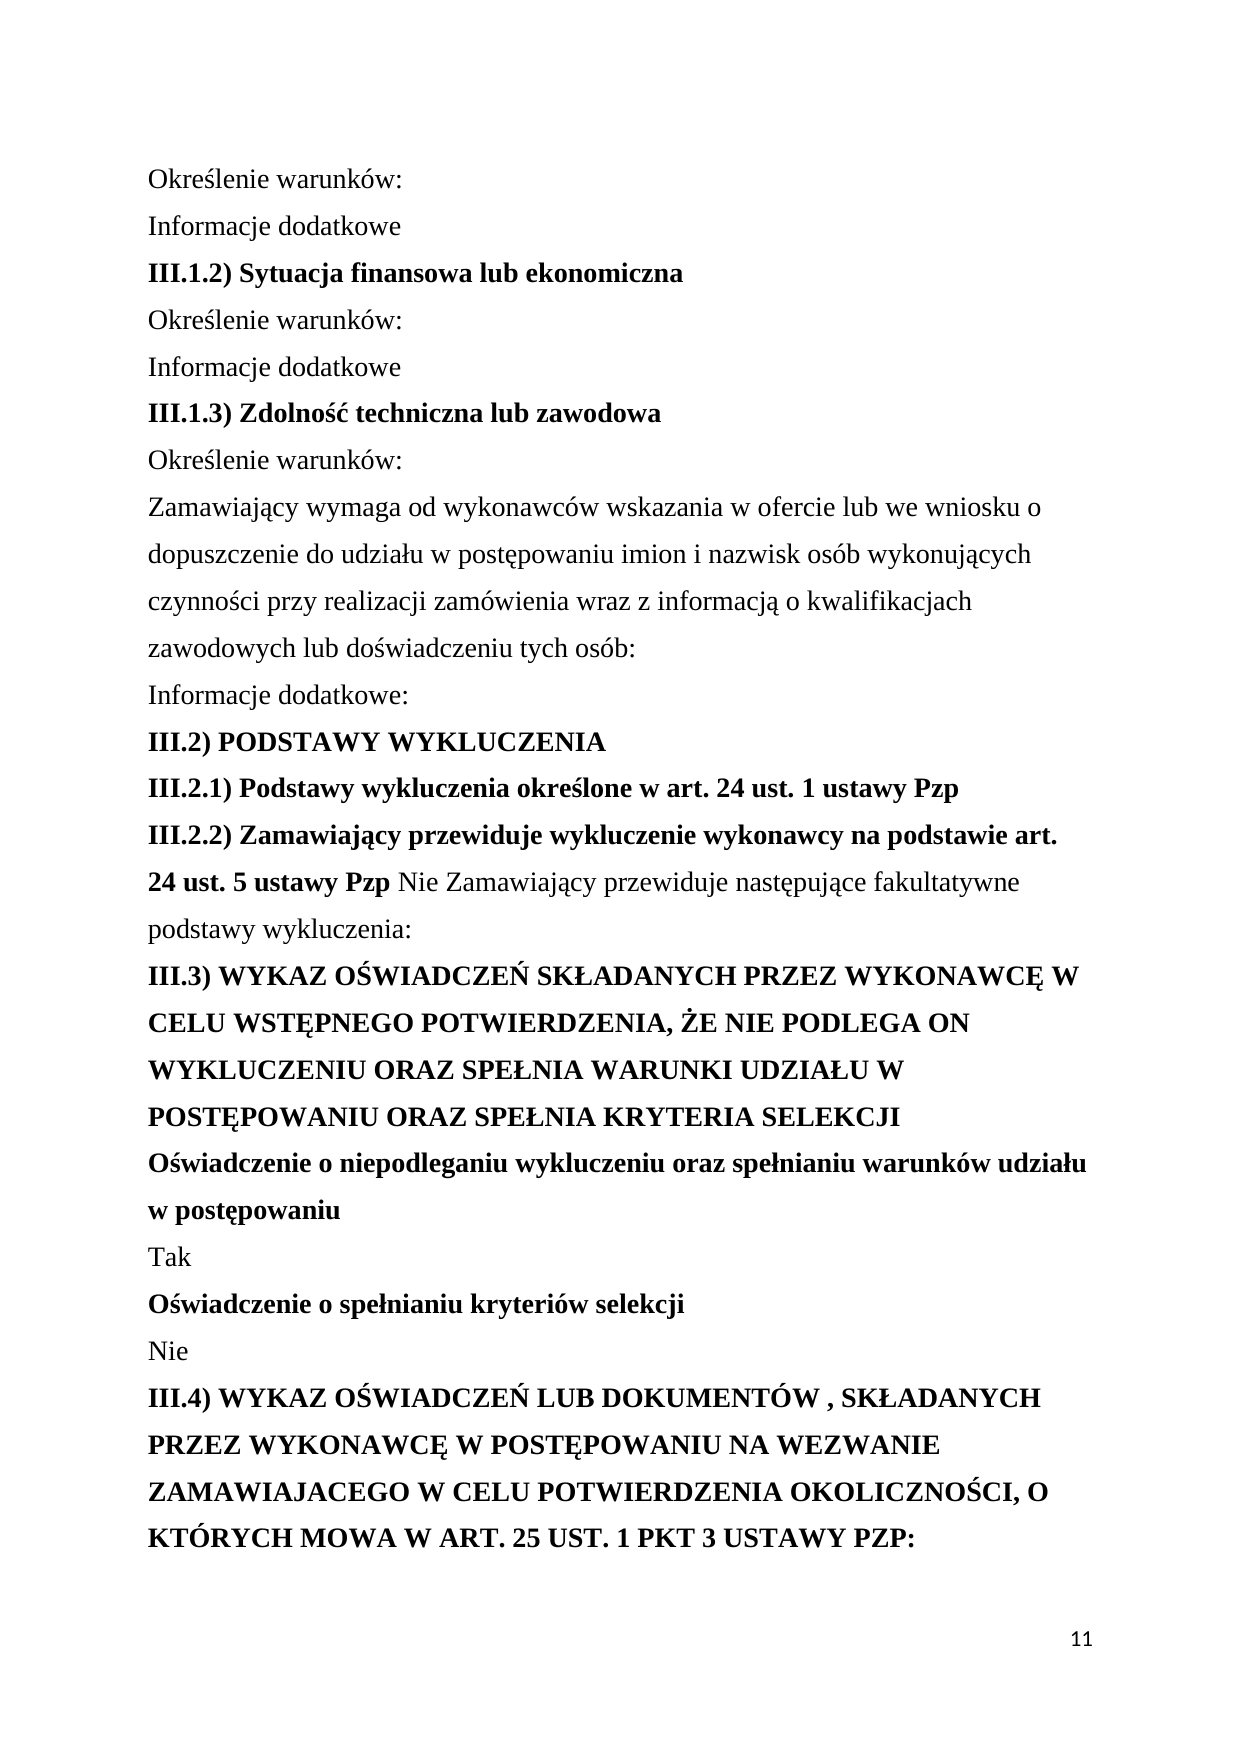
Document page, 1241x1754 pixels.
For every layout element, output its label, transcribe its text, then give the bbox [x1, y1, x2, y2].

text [148, 148, 1093, 710]
text III.4) WYKAZ OŚWIADCZEŃ LUB DOKUMENTÓW , SKŁADANYCH PRZEZ WYKONAWCĘ W POSTĘPOWANIU NA WEZWANIE ZAMAWIAJACEGO W CELU POTWIERDZENIA OKOLICZNOŚCI, O KTÓRYCH MOWA W ART. 25 UST. 1 PKT 3 USTAWY PZP: [148, 1366, 1093, 1554]
text III.3) WYKAZ OŚWIADCZEŃ SKŁADANYCH PRZEZ WYKONAWCĘ W CELU WSTĘPNEGO POTWIERDZENIA, ŻE NIE PODLEGA ON WYKLUCZENIU ORAZ SPEŁNIA WARUNKI UDZIAŁU W POSTĘPOWANIU ORAZ SPEŁNIA KRYTERIA SELEKCJI [148, 944, 1093, 1132]
text III.2) PODSTAWY WYKLUCZENIA [148, 710, 1093, 757]
text III.2.1) Podstawy wykluczenia określone w art. 24 ust. 1 ustawy Pzp III.2.2) Zamawiający przewiduje wykluczenie wykonawcy na podstawie art. 24 ust. 5 ustawy Pzp Nie Zamawiający przewiduje następujące fakultatywne podstawy wykluczenia: [148, 757, 1093, 944]
text Oświadczenie o niepodleganiu wykluczeniu oraz spełnianiu warunków udziału w postępowaniu Tak Oświadczenie o spełnianiu kryteriów selekcji Nie [148, 1132, 1093, 1366]
